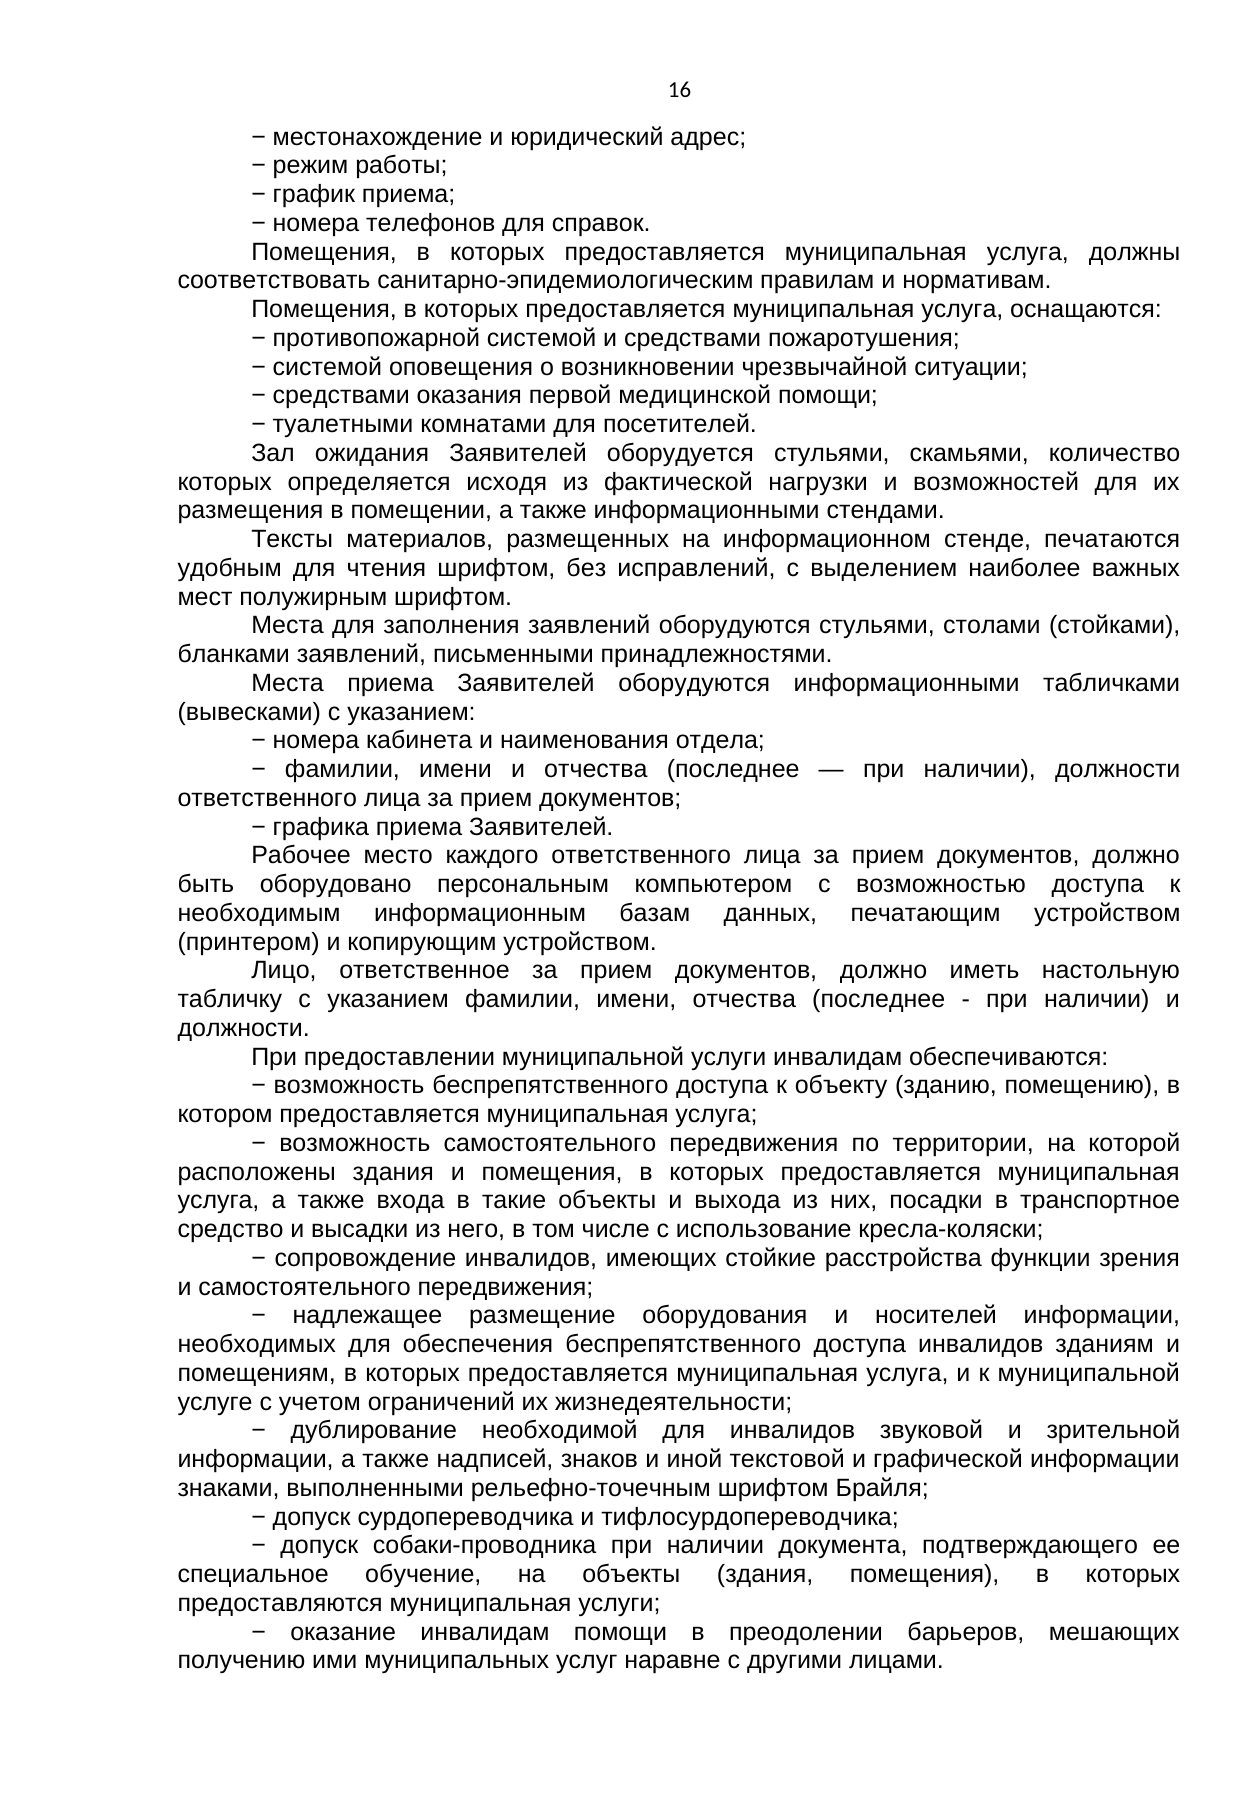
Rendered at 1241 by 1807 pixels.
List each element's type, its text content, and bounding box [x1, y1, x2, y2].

text − номера телефонов для справок. [177, 208, 1181, 237]
text Места для заполнения заявлений оборудуются стульями, столами (стойками), бланками заявлений, письменными принадлежностями. [177, 611, 1181, 668]
text − номера кабинета и наименования отдела; [177, 726, 1181, 754]
text − средствами оказания первой медицинской помощи; [177, 381, 1181, 409]
text − туалетными комнатами для посетителей. [177, 409, 1181, 438]
text − допуск сурдопереводчика и тифлосурдопереводчика; [177, 1502, 1181, 1531]
text − оказание инвалидам помощи в преодолении барьеров, мешающих получению ими муниципальных услуг наравне с другими лицами. [177, 1617, 1181, 1674]
text − возможность беспрепятственного доступа к объекту (зданию, помещению), в котором предоставляется муниципальная услуга; [177, 1071, 1181, 1128]
text Помещения, в которых предоставляется муниципальная услуга, должны соответствовать санитарно-эпидемиологическим правилам и нормативам. [177, 237, 1181, 294]
text − системой оповещения о возникновении чрезвычайной ситуации; [177, 352, 1181, 381]
text − надлежащее размещение оборудования и носителей информации, необходимых для обеспечения беспрепятственного доступа инвалидов зданиям и помещениям, в которых предоставляется муниципальная услуга, и к муниципальной услуге с учетом ограничений их жизнедеятельности; [177, 1301, 1181, 1416]
text − возможность самостоятельного передвижения по территории, на которой расположены здания и помещения, в которых предоставляется муниципальная услуга, а также входа в такие объекты и выхода из них, посадки в транспортное средство и высадки из него, в том числе с использование кресла-коляски; [177, 1128, 1181, 1243]
text − допуск собаки-проводника при наличии документа, подтверждающего ее специальное обучение, на объекты (здания, помещения), в которых предоставляются муниципальная услуги; [177, 1531, 1181, 1617]
text Тексты материалов, размещенных на информационном стенде, печатаются удобным для чтения шрифтом, без исправлений, с выделением наиболее важных мест полужирным шрифтом. [177, 524, 1181, 611]
text − дублирование необходимой для инвалидов звуковой и зрительной информации, а также надписей, знаков и иной текстовой и графической информации знаками, выполненными рельефно-точечным шрифтом Брайля; [177, 1416, 1181, 1502]
text Зал ожидания Заявителей оборудуется стульями, скамьями, количество которых определяется исходя из фактической нагрузки и возможностей для их размещения в помещении, а также информационными стендами. [177, 438, 1181, 524]
text Лицо, ответственное за прием документов, должно иметь настольную табличку с указанием фамилии, имени, отчества (последнее - при наличии) и должности. [177, 956, 1181, 1042]
text Помещения, в которых предоставляется муниципальная услуга, оснащаются: [177, 294, 1181, 323]
text − местонахождение и юридический адрес; [177, 122, 1181, 151]
text − сопровождение инвалидов, имеющих стойкие расстройства функции зрения и самостоятельного передвижения; [177, 1243, 1181, 1301]
text − график приема; [177, 179, 1181, 208]
text − противопожарной системой и средствами пожаротушения; [177, 323, 1181, 352]
text − фамилии, имени и отчества (последнее — при наличии), должности ответственного лица за прием документов; [177, 754, 1181, 812]
text Рабочее место каждого ответственного лица за прием документов, должно быть оборудовано персональным компьютером с возможностью доступа к необходимым информационным базам данных, печатающим устройством (принтером) и копирующим устройством. [177, 841, 1181, 956]
text При предоставлении муниципальной услуги инвалидам обеспечиваются: [177, 1042, 1181, 1071]
text − графика приема Заявителей. [177, 812, 1181, 841]
text Места приема Заявителей оборудуются информационными табличками (вывесками) с указанием: [177, 668, 1181, 726]
text − режим работы; [177, 151, 1181, 179]
